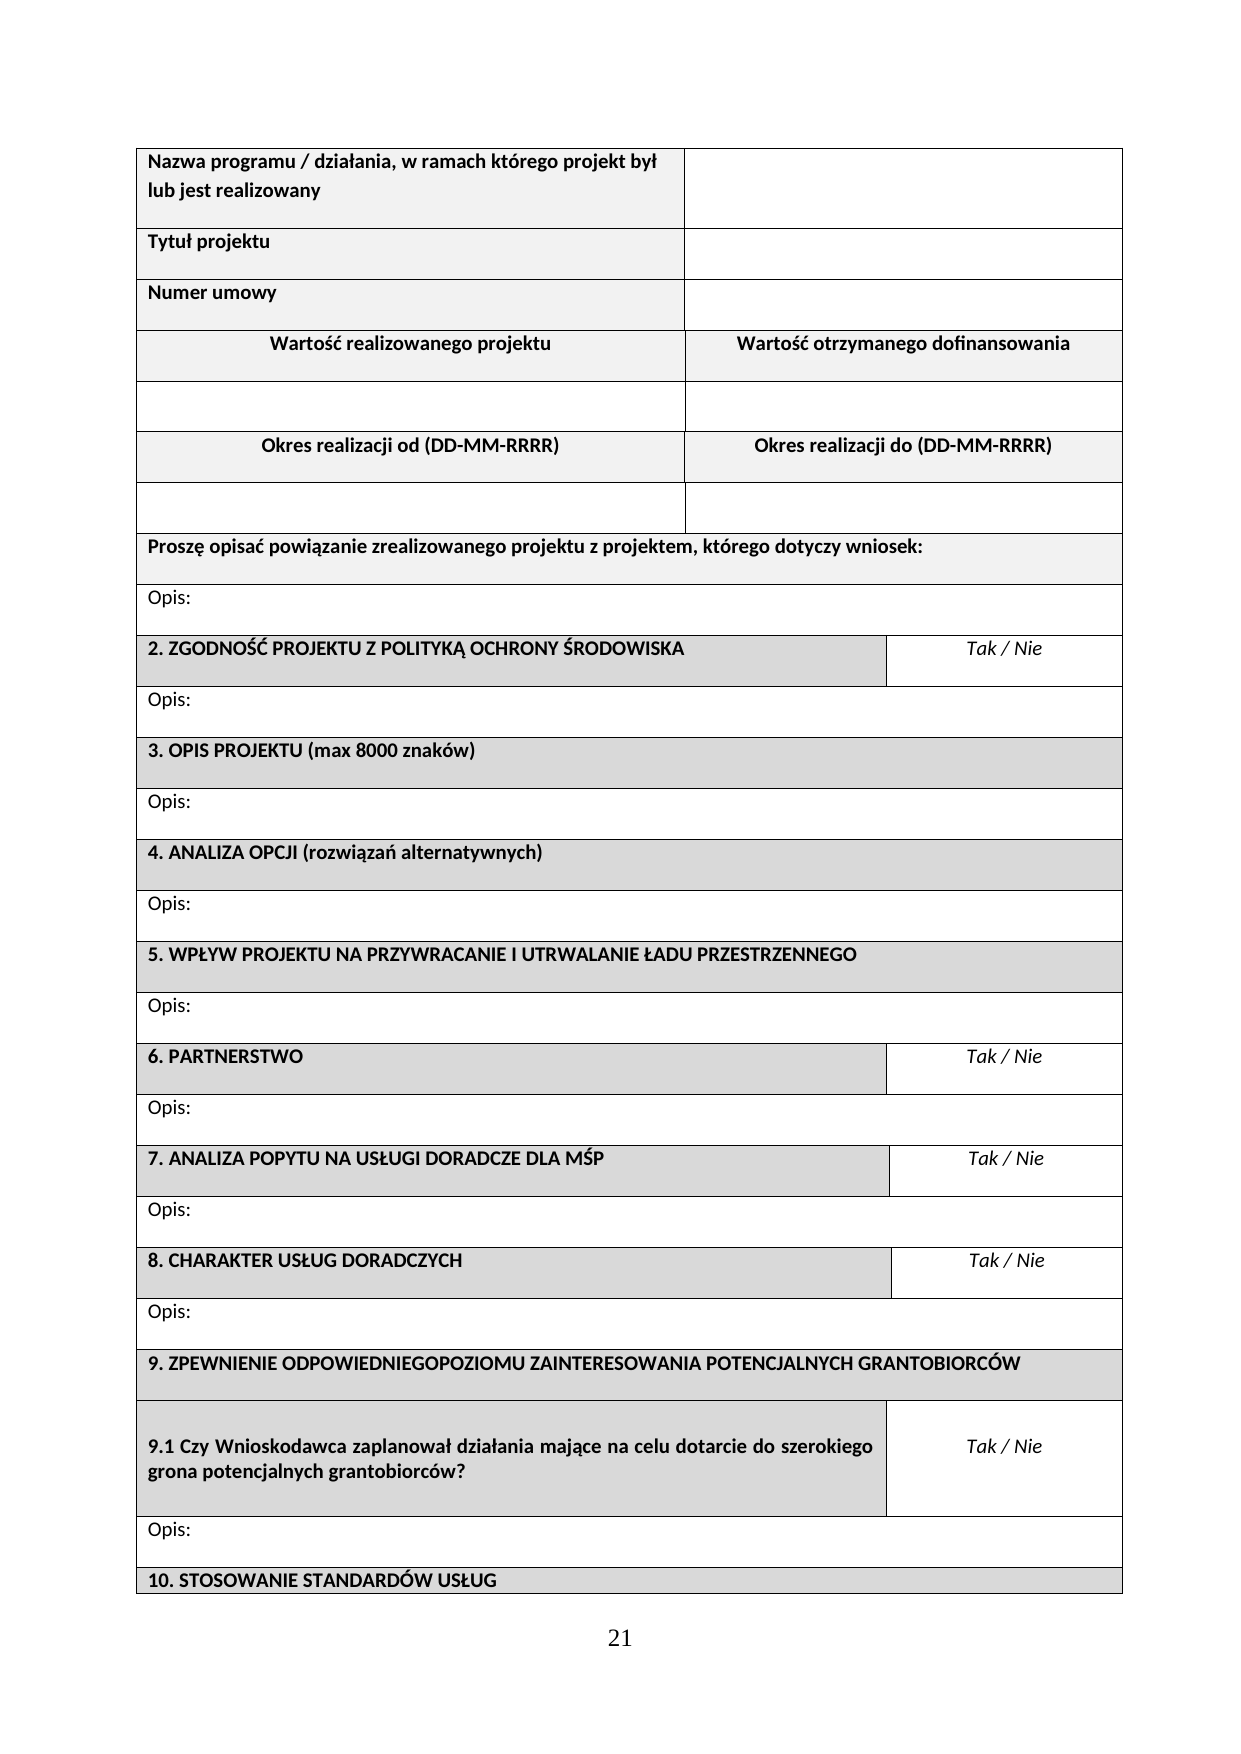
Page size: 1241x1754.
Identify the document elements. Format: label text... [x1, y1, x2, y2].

table_cell Wartość otrzymanego dofinansowania [686, 331, 1122, 381]
table_cell Numer umowy [137, 280, 684, 330]
table_cell Tytuł projektu [137, 229, 684, 279]
table_cell Tak / Nie [890, 1146, 1122, 1196]
table_cell 3. OPIS PROJEKTU (max 8000 znaków) [137, 738, 1122, 788]
table_cell Tak / Nie [887, 636, 1122, 686]
table_cell 7. ANALIZA POPYTU NA USŁUGI DORADCZE DLA MŚP [137, 1146, 889, 1196]
table_cell Opis: [137, 1095, 1122, 1145]
table_cell Tak / Nie [887, 1401, 1122, 1516]
table_cell 5. WPŁYW PROJEKTU NA PRZYWRACANIE I UTRWALANIE ŁADU PRZESTRZENNEGO [137, 942, 1122, 992]
table_cell Okres realizacji do (DD-MM-RRRR) [685, 432, 1122, 482]
table_cell Opis: [137, 1197, 1122, 1247]
table_cell 2. ZGODNOŚĆ PROJEKTU Z POLITYKĄ OCHRONY ŚRODOWISKA [137, 636, 886, 686]
table_cell Tak / Nie [892, 1248, 1122, 1298]
table_cell 9.1 Czy Wnioskodawca zaplanował działania mające na celu dotarcie do szerokiego grona potencjalnych grantobiorców? [137, 1401, 886, 1516]
table_cell Opis: [137, 687, 1122, 737]
table_cell [685, 280, 1122, 330]
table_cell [137, 1568, 1122, 1593]
table_cell Opis: [137, 993, 1122, 1043]
table_cell [685, 229, 1122, 279]
table_cell [686, 382, 1122, 431]
table_cell Okres realizacji od (DD-MM-RRRR) [137, 432, 684, 482]
table_cell [685, 149, 1122, 228]
table_cell Tak / Nie [887, 1044, 1122, 1094]
table_cell [686, 483, 1122, 533]
table_cell [137, 382, 685, 431]
table_cell Opis: [137, 789, 1122, 839]
table_cell Proszę opisać powiązanie zrealizowanego projektu z projektem, którego dotyczy wniosek: [137, 534, 1122, 584]
table_cell Wartość realizowanego projektu [137, 331, 685, 381]
table_cell Opis: [137, 1517, 1122, 1567]
table_cell 4. ANALIZA OPCJI (rozwiązań alternatywnych) [137, 840, 1122, 890]
table_cell Opis: [137, 1299, 1122, 1349]
table_cell Opis: [137, 585, 1122, 635]
table_cell Opis: [137, 891, 1122, 941]
table_cell 8. CHARAKTER USŁUG DORADCZYCH [137, 1248, 891, 1298]
table_cell Nazwa programu / działania, w ramach którego projekt był lub jest realizowany [137, 149, 684, 228]
table_cell [137, 483, 685, 533]
table_cell 9. ZPEWNIENIE ODPOWIEDNIEGOPOZIOMU ZAINTERESOWANIA POTENCJALNYCH GRANTOBIORCÓW [137, 1350, 1122, 1400]
table_cell 6. PARTNERSTWO [137, 1044, 886, 1094]
